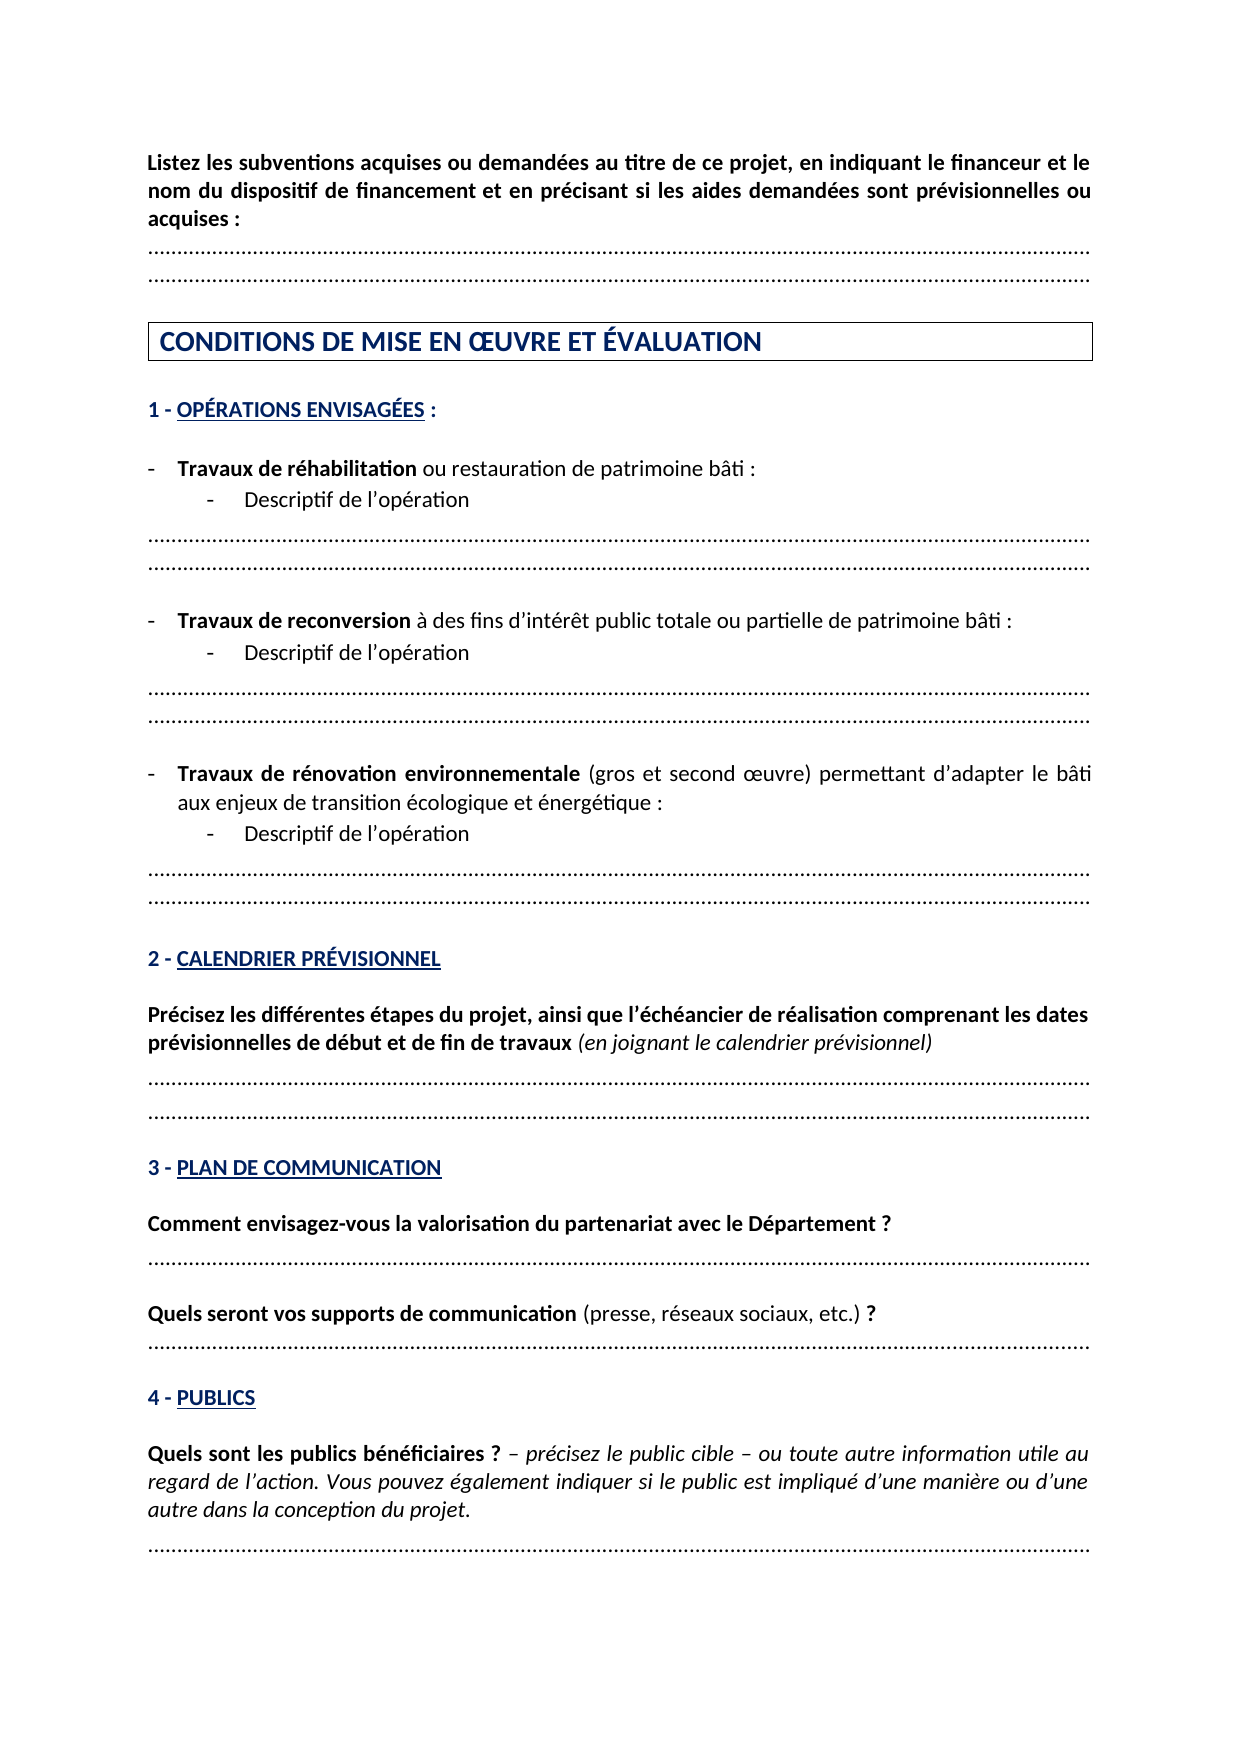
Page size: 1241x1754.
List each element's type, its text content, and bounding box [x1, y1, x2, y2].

list Descriptif de l’opération [207, 636, 1092, 667]
list Listez les subventions acquises ou demandées au titre de ce projet, en indiquant le financeur et le nom du dispositif de financement et en précisant si les aides demandées sont prévisionnelles ou acquises : [147, 148, 1092, 232]
text Quels sont les publics bénéficiaires ? – précisez le public cible – ou toute autre information utile au regard de l’action. Vous pouvez également indiquer si le public est impliqué d’une manière ou d’une autre dans la conception du projet. [148, 1439, 1092, 1523]
table_header CONDITIONS DE MISE EN ŒUVRE ET ÉVALUATION [149, 323, 1092, 360]
list Travaux de réhabilitation ou restauration de patrimoine bâti : [148, 452, 1092, 483]
list Descriptif de l’opération [207, 817, 1092, 848]
list Descriptif de l’opération [207, 483, 1092, 514]
text 4 - PUBLICS [148, 1383, 1092, 1411]
text 1 - OPÉRATIONS ENVISAGÉES : [148, 396, 1092, 424]
text 3 - PLAN DE COMMUNICATION [148, 1153, 1092, 1181]
list Travaux de rénovation environnementale (gros et second œuvre) permettant d’adapter le bâti aux enjeux de transition écologique et énergétique : [148, 757, 1092, 817]
list Travaux de reconversion à des fins d’intérêt public totale ou partielle de patrimoine bâti : [148, 604, 1092, 636]
text 2 - CALENDRIER PRÉVISIONNEL [148, 944, 1092, 972]
text Quels seront vos supports de communication (presse, réseaux sociaux, etc.) ? [148, 1299, 1092, 1327]
text Comment envisagez-vous la valorisation du partenariat avec le Département ? [148, 1209, 1092, 1237]
text Précisez les différentes étapes du projet, ainsi que l’échéancier de réalisation comprenant les dates prévisionnelles de début et de fin de travaux (en joignant le calendrier prévisionnel) [148, 1000, 1092, 1056]
